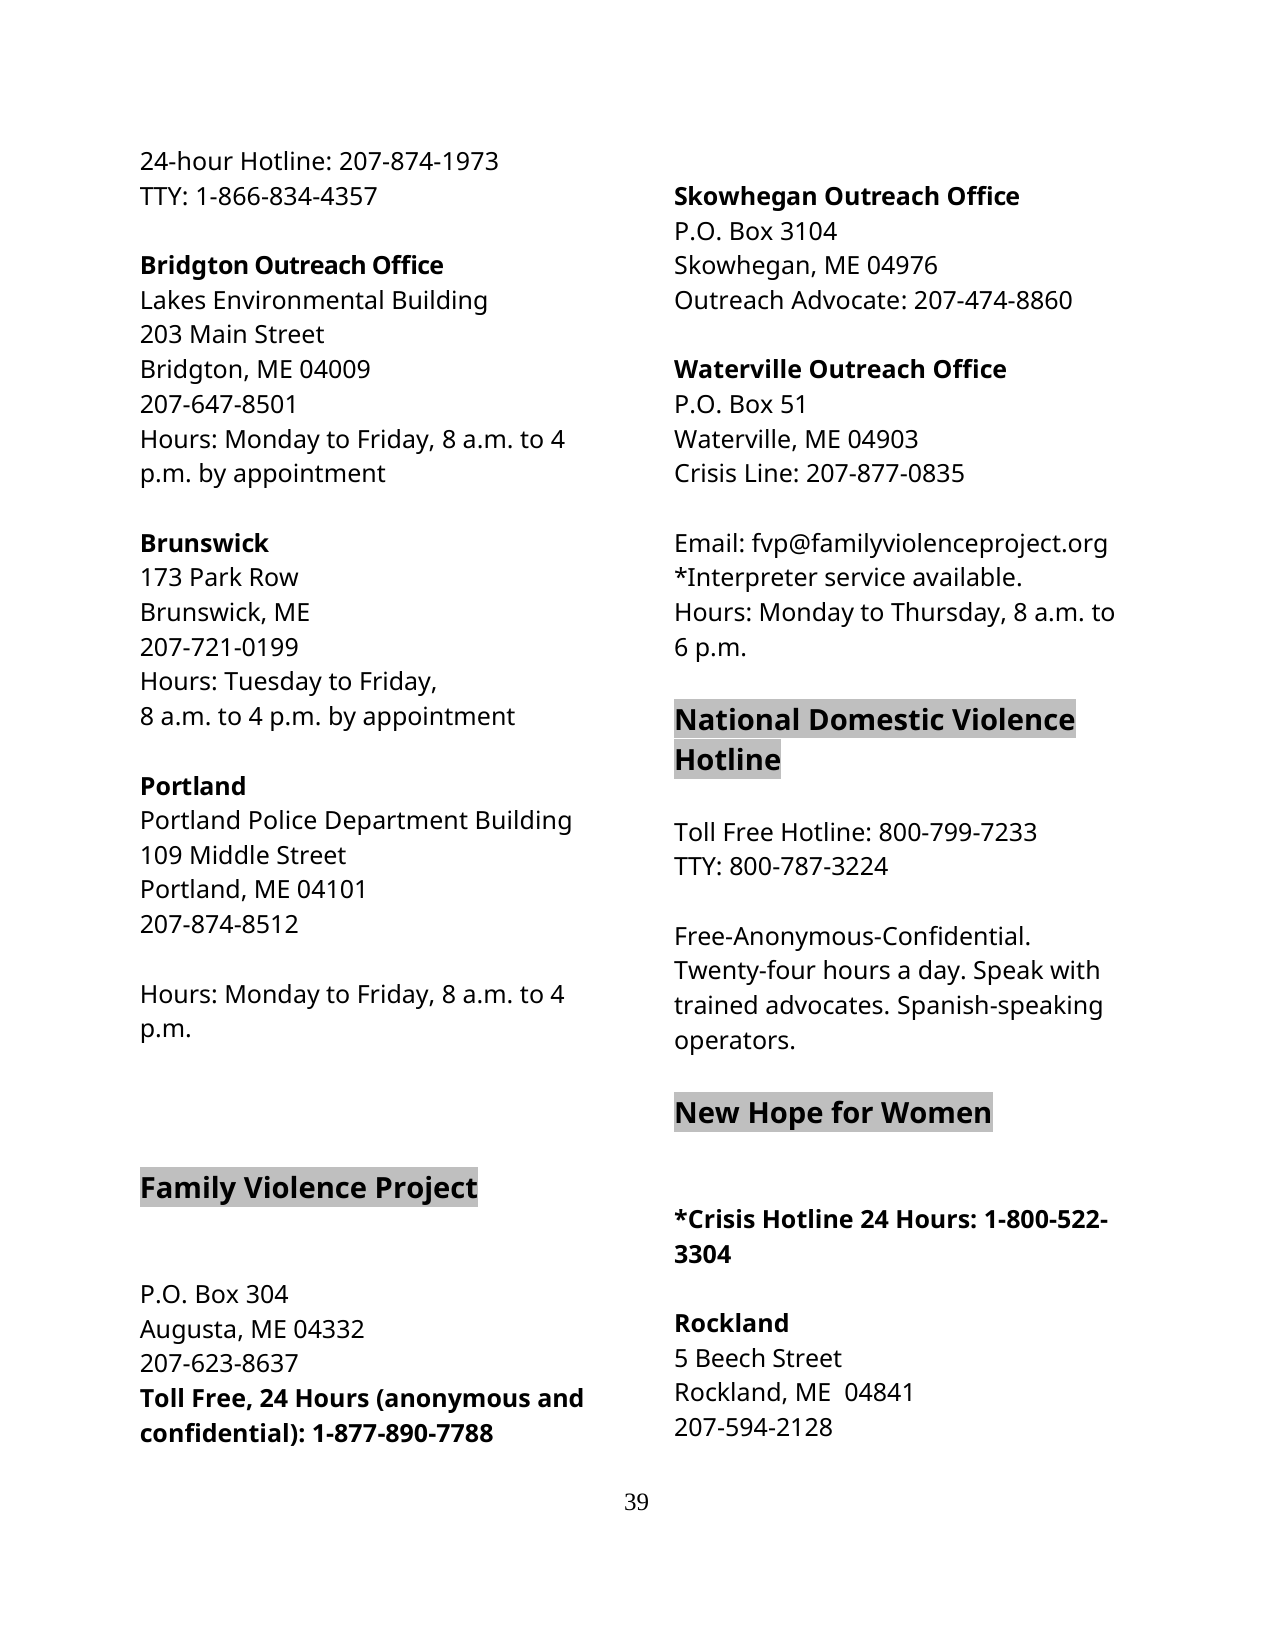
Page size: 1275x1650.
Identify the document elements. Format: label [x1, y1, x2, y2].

text [139, 144, 591, 1449]
text [674, 144, 1126, 1444]
